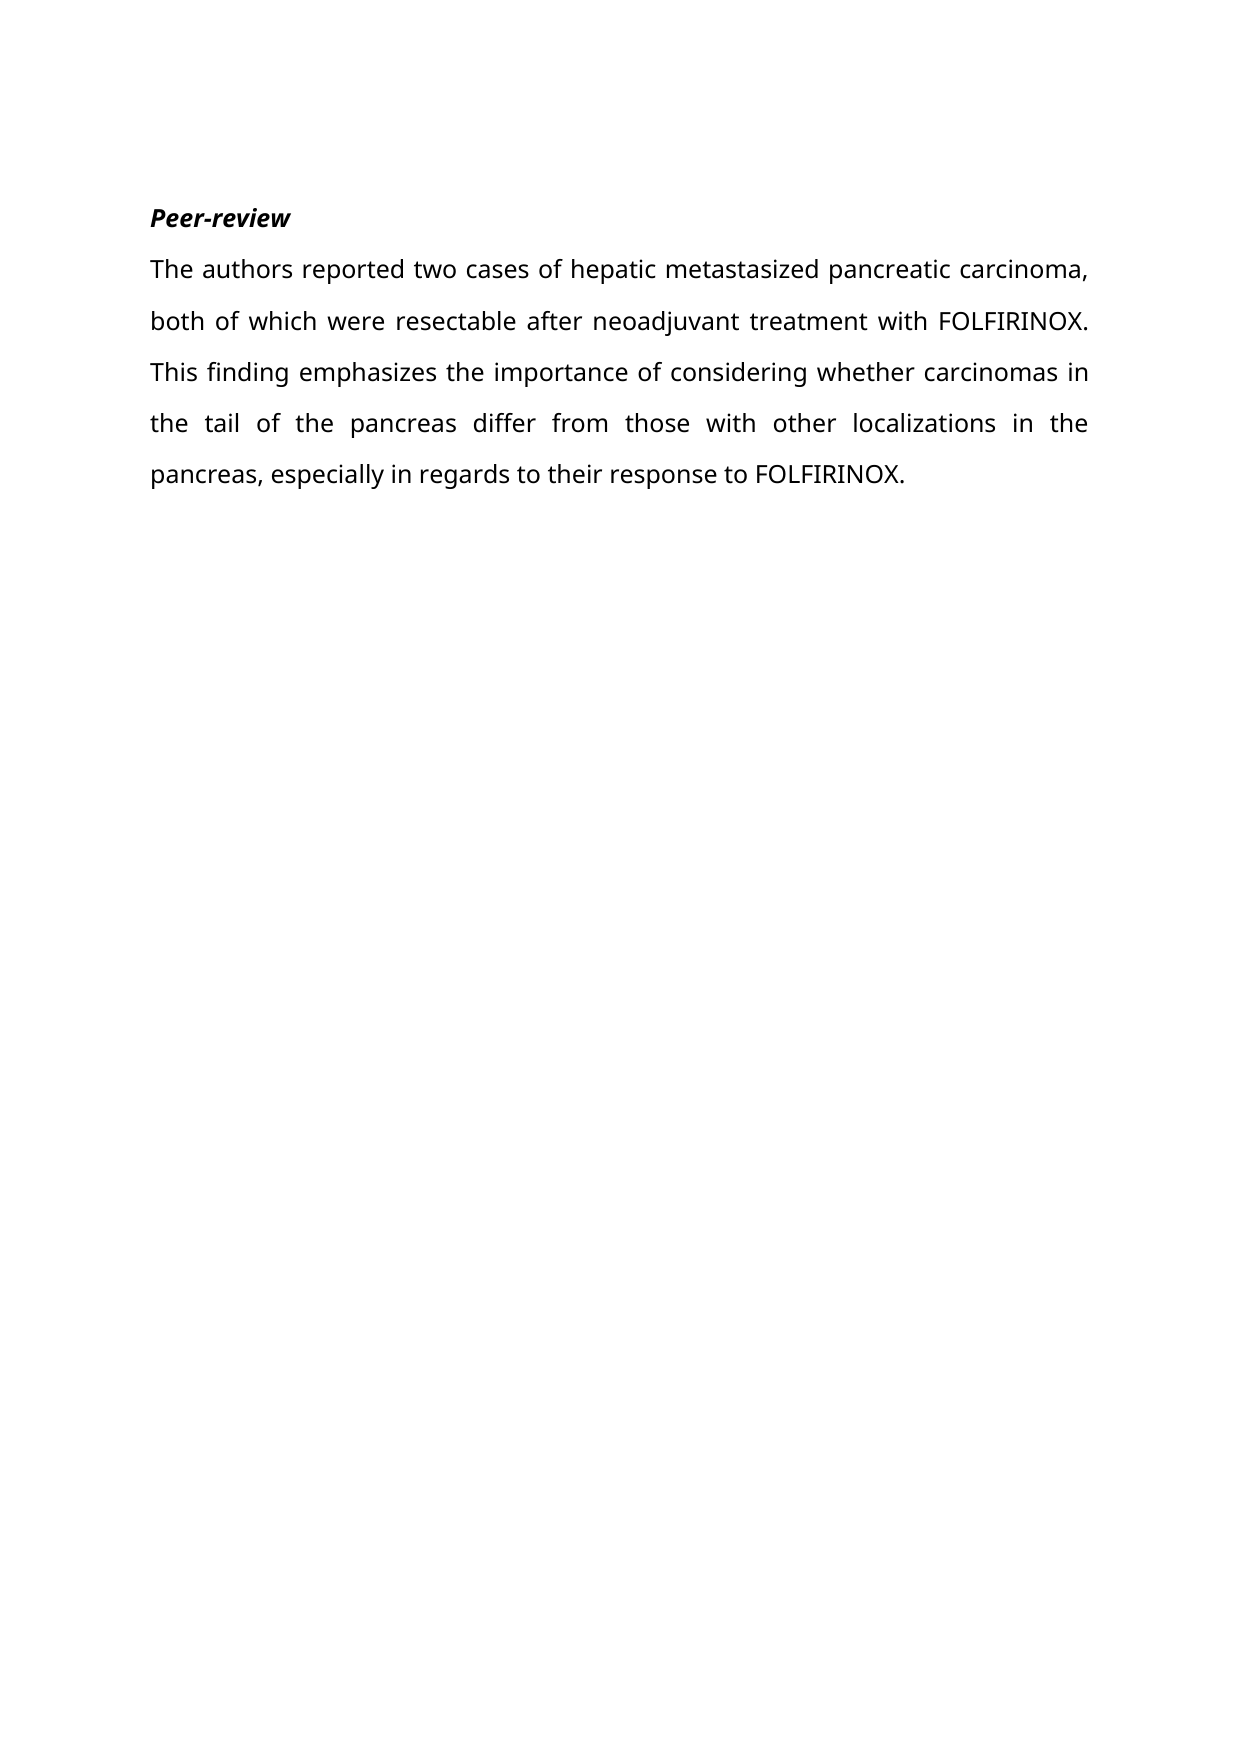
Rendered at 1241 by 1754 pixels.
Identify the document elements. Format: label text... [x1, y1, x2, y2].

text The authors reported two cases of hepatic metastasized pancreatic carcinoma, both of which were resectable after neoadjuvant treatment with FOLFIRINOX. This finding emphasizes the importance of considering whether carcinomas in the tail of the pancreas differ from those with other localizations in the pancreas, especially in regards to their response to FOLFIRINOX. [150, 252, 1090, 490]
text Peer-review [150, 201, 1090, 235]
